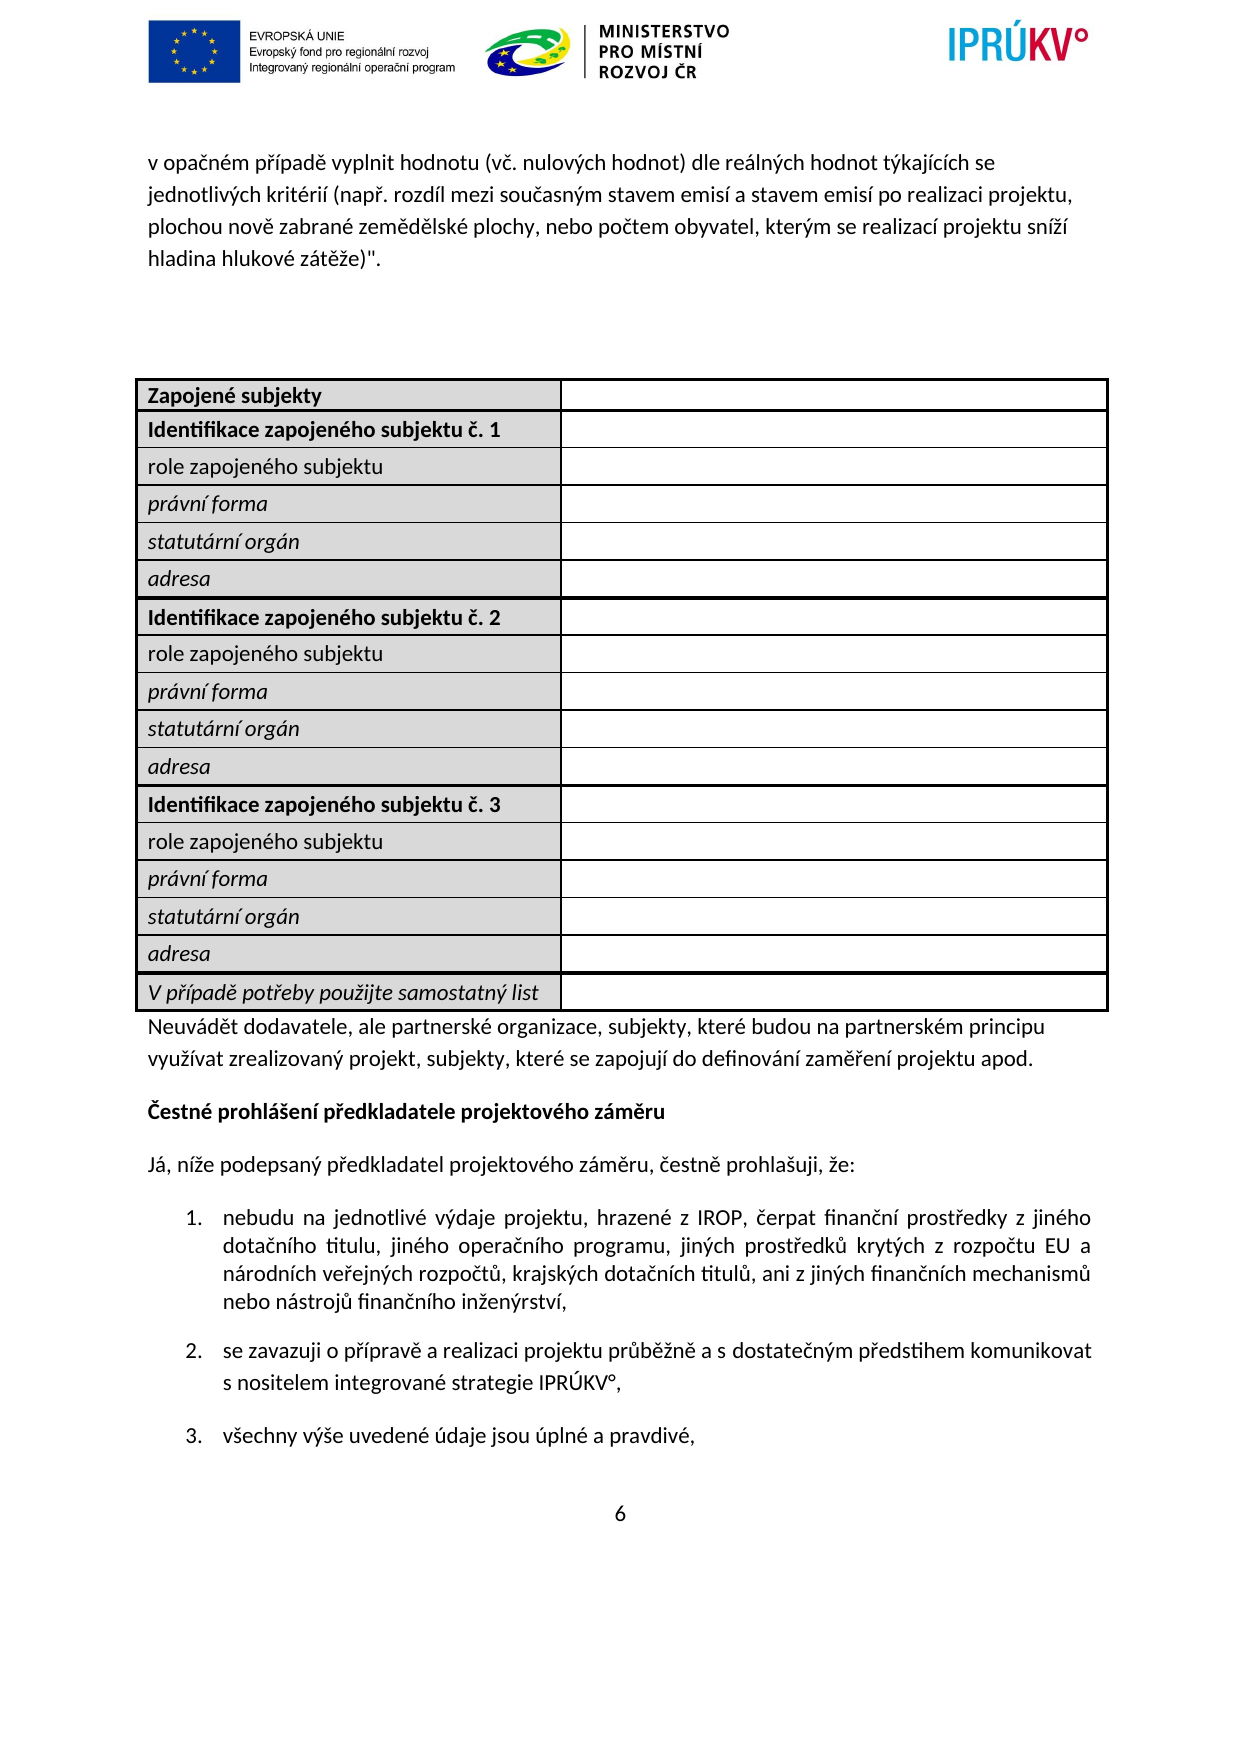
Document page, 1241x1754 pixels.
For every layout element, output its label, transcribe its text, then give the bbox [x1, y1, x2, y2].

table_cell právní forma [138, 673, 560, 709]
table_header [562, 381, 1106, 409]
text Já, níže podepsaný předkladatel projektového záměru, čestně prohlašuji, že: [148, 1150, 1093, 1178]
table_cell Identifikace zapojeného subjektu č. 1 [138, 412, 560, 446]
text Neuvádět dodavatele, ale partnerské organizace, subjekty, které budou na partnerském principu využívat zrealizovaný projekt, subjekty, které se zapojují do definování zaměření projektu apod. [148, 1012, 1093, 1072]
table_cell [562, 486, 1106, 521]
table_cell Identifikace zapojeného subjektu č. 3 [138, 787, 560, 821]
table_cell role zapojeného subjektu [138, 636, 560, 671]
table_cell [562, 523, 1106, 559]
table_cell role zapojeného subjektu [138, 823, 560, 859]
table_cell adresa [138, 936, 560, 971]
table_cell [562, 936, 1106, 971]
picture [128, 0, 749, 103]
table_cell [562, 787, 1106, 821]
table_cell [562, 448, 1106, 484]
table_cell statutární orgán [138, 711, 560, 746]
text Čestné prohlášení předkladatele projektového záměru [148, 1097, 1093, 1125]
table_cell statutární orgán [138, 898, 560, 934]
table_cell [562, 748, 1106, 784]
table_cell [562, 898, 1106, 934]
table_cell [562, 823, 1106, 859]
picture [926, 0, 1111, 82]
table_cell právní forma [138, 486, 560, 521]
table_cell adresa [138, 748, 560, 784]
table_cell role zapojeného subjektu [138, 448, 560, 484]
table_cell [562, 600, 1106, 634]
table_cell [562, 636, 1106, 671]
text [148, 148, 1093, 272]
table_header Zapojené subjekty [138, 381, 560, 409]
table_cell [562, 561, 1106, 596]
table_cell Identifikace zapojeného subjektu č. 2 [138, 600, 560, 634]
table_cell [562, 861, 1106, 896]
table_cell [562, 412, 1106, 446]
list se zavazuji o přípravě a realizaci projektu průběžně a s dostatečným předstihem komunikovat s nositelem integrované strategie IPRÚKV°, [185, 1336, 1093, 1396]
table_cell statutární orgán [138, 523, 560, 559]
table_cell V případě potřeby použijte samostatný list [138, 975, 560, 1009]
table_cell [562, 673, 1106, 709]
table_cell [562, 711, 1106, 746]
list nebudu na jednotlivé výdaje projektu, hrazené z IROP, čerpat finanční prostředky z jiného dotačního titulu, jiného operačního programu, jiných prostředků krytých z rozpočtu EU a národních veřejných rozpočtů, krajských dotačních titulů, ani z jiných finančních mechanismů nebo nástrojů finančního inženýrství, [185, 1203, 1093, 1315]
table_cell právní forma [138, 861, 560, 896]
table_cell [562, 975, 1106, 1009]
list všechny výše uvedené údaje jsou úplné a pravdivé, [185, 1421, 1093, 1449]
table_cell adresa [138, 561, 560, 596]
